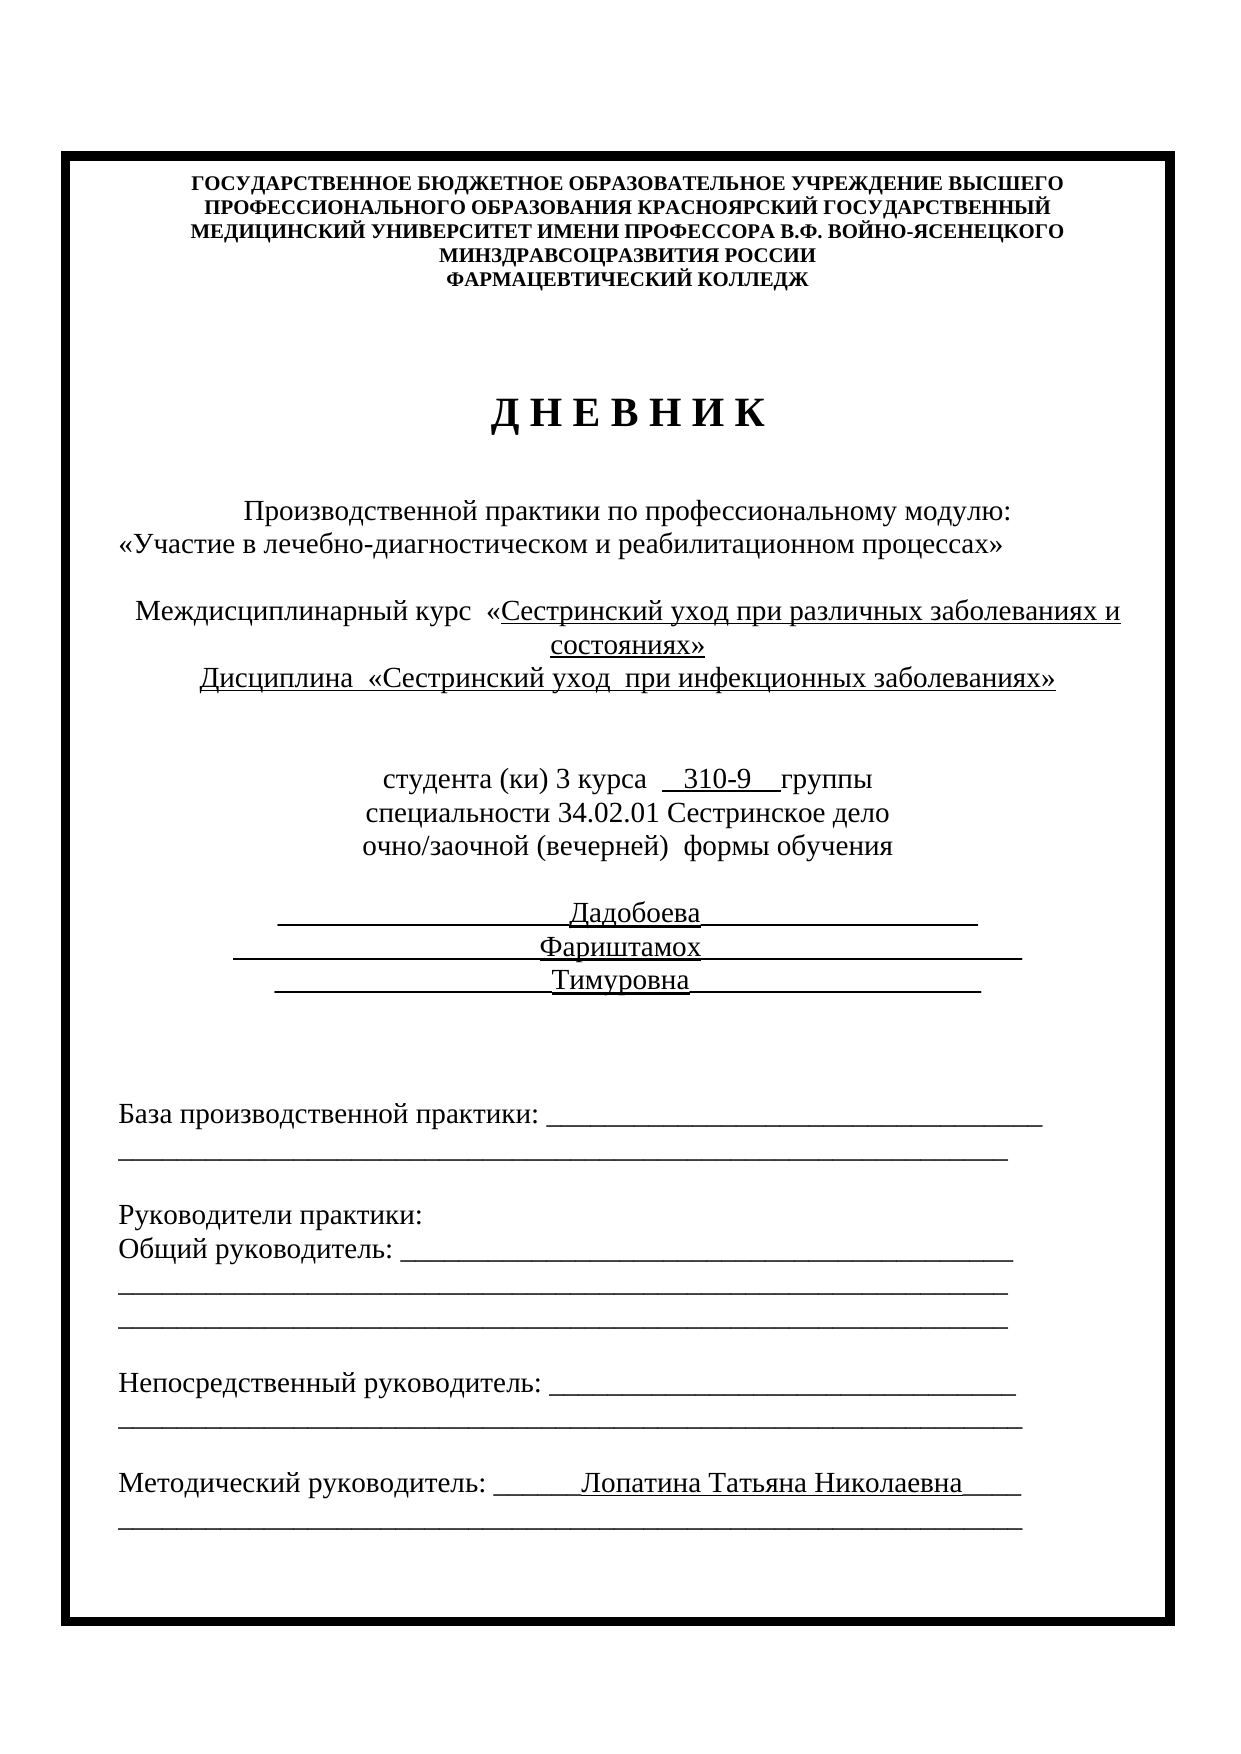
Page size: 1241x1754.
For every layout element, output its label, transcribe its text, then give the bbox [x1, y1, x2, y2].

text Руководители практики: [118, 1197, 1137, 1231]
text студента (ки) 3 курса 310-9 группы [118, 761, 1137, 795]
subtitle Производственной практики по профессиональному модулю: [118, 493, 1137, 526]
text _____________________Фариштамох______________________ [118, 929, 1137, 962]
text _____________________________________________________________ [118, 1264, 1137, 1298]
text _____________________________________________________________ [118, 1130, 1137, 1164]
text База производственной практики: __________________________________ [118, 1097, 1137, 1130]
text Междисциплинарный курс «Сестринский уход при различных заболеваниях и состояниях» [118, 593, 1137, 661]
text специальности 34.02.01 Сестринское дело [118, 795, 1137, 828]
text Общий руководитель: __________________________________________ [118, 1231, 1137, 1264]
text Дисциплина «Сестринский уход при инфекционных заболеваниях» [118, 661, 1137, 694]
text «Участие в лечебно-диагностическом и реабилитационном процессах» [118, 526, 1134, 560]
text Методический руководитель: ______Лопатина Татьяна Николаевна____ [118, 1466, 1137, 1499]
text МИНЗДРАВСОЦРАЗВИТИЯ РОССИИ [118, 243, 1137, 267]
text ______________________________________________________________ [118, 1398, 1137, 1432]
subtitle Д Н Е В Н И К [118, 387, 1137, 435]
text _____________________________________________________________ [118, 1298, 1137, 1331]
text очно/заочной (вечерней) формы обучения [118, 828, 1137, 862]
text ФАРМАЦЕВТИЧЕСКИЙ КОЛЛЕДЖ [118, 267, 1137, 291]
text ______________________________________________________________ [118, 1499, 1137, 1533]
text ГОСУДАРСТВЕННОЕ БЮДЖЕТНОЕ ОБРАЗОВАТЕЛЬНОЕ УЧРЕЖДЕНИЕ ВЫСШЕГО ПРОФЕССИОНАЛЬНОГО ОБРАЗОВАНИЯ КРАСНОЯРСКИЙ ГОСУДАРСТВЕННЫЙ МЕДИЦИНСКИЙ УНИВЕРСИТЕТ ИМЕНИ ПРОФЕССОРА В.Ф. ВОЙНО-ЯСЕНЕЦКОГО [118, 171, 1137, 243]
text ____________________Дадобоева___________________ [118, 895, 1137, 929]
text Непосредственный руководитель: ________________________________ [118, 1365, 1137, 1398]
text ___________________Тимуровна____________________ [118, 962, 1137, 996]
